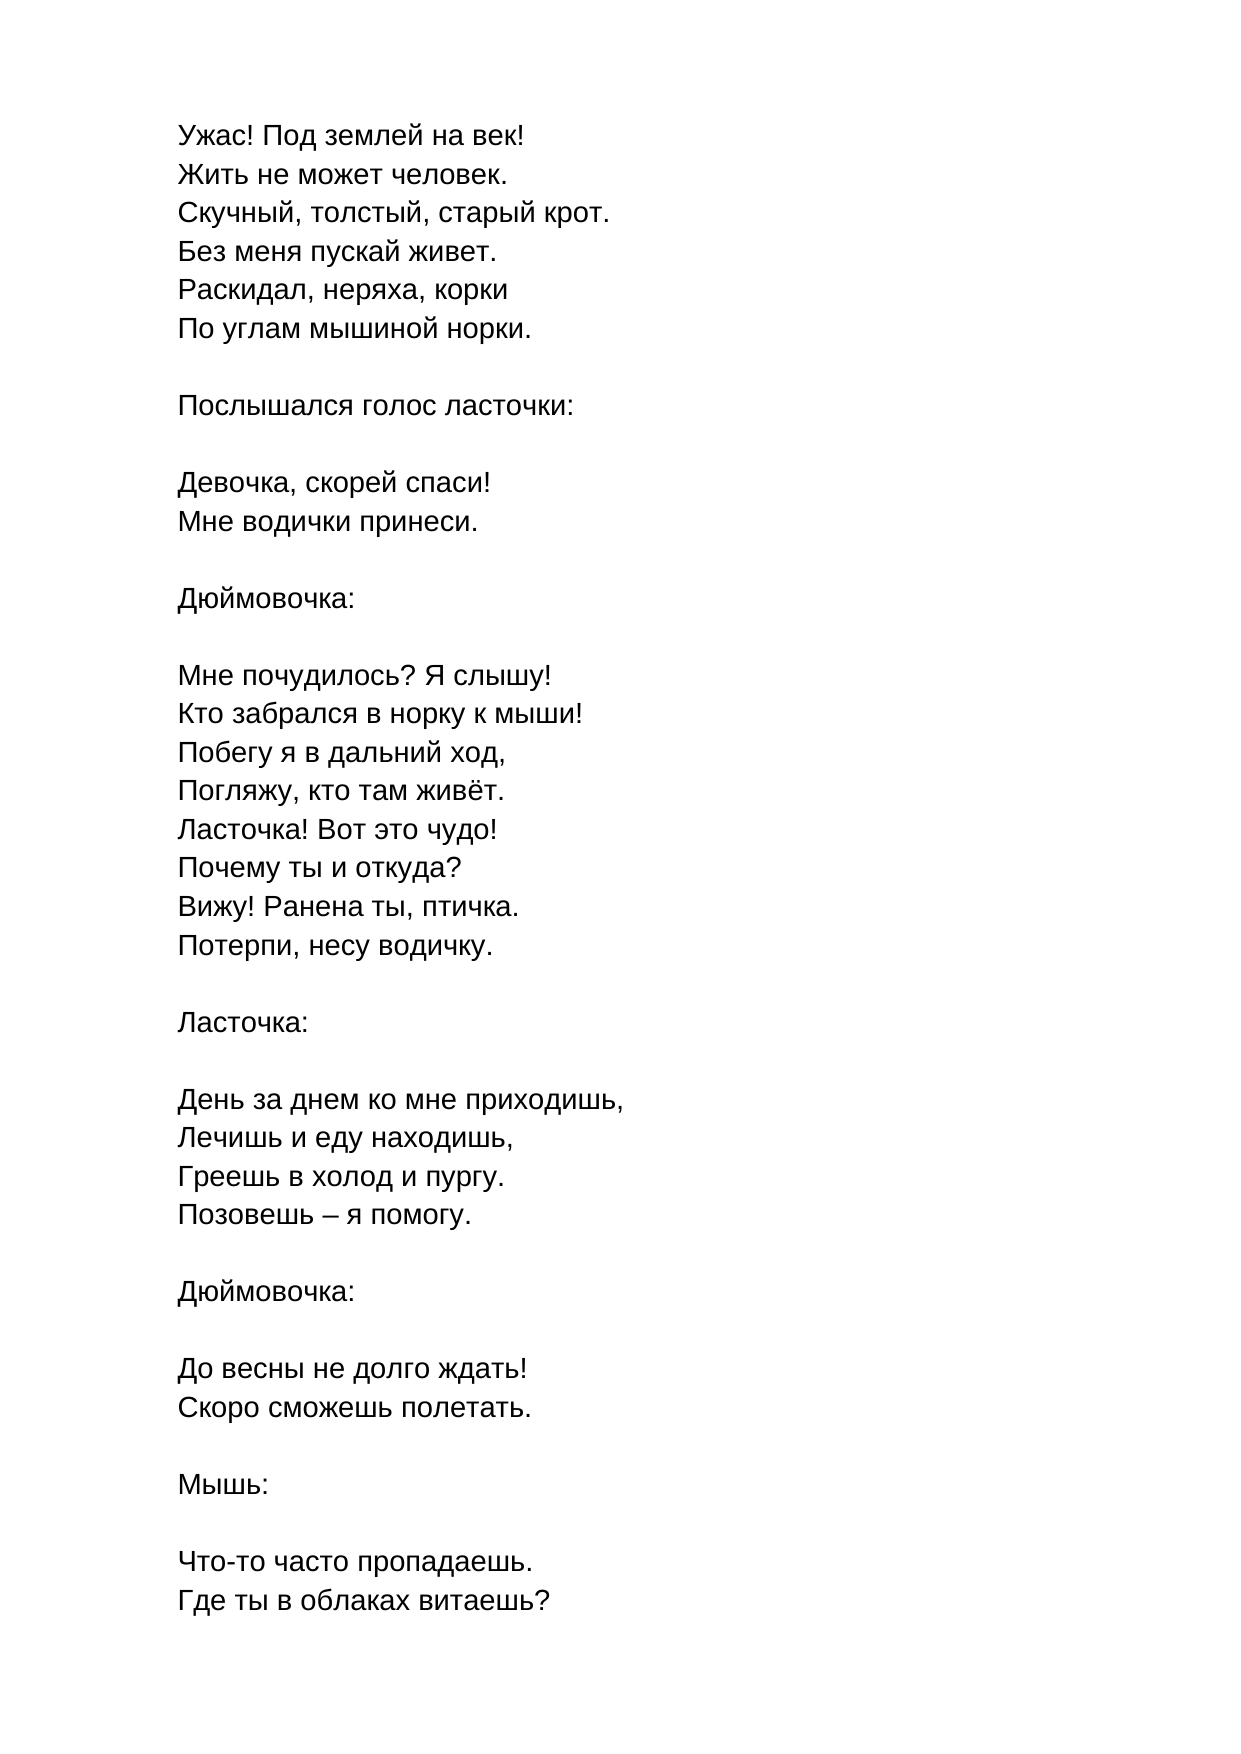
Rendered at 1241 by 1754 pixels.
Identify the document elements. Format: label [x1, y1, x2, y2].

text [177, 118, 1152, 1616]
